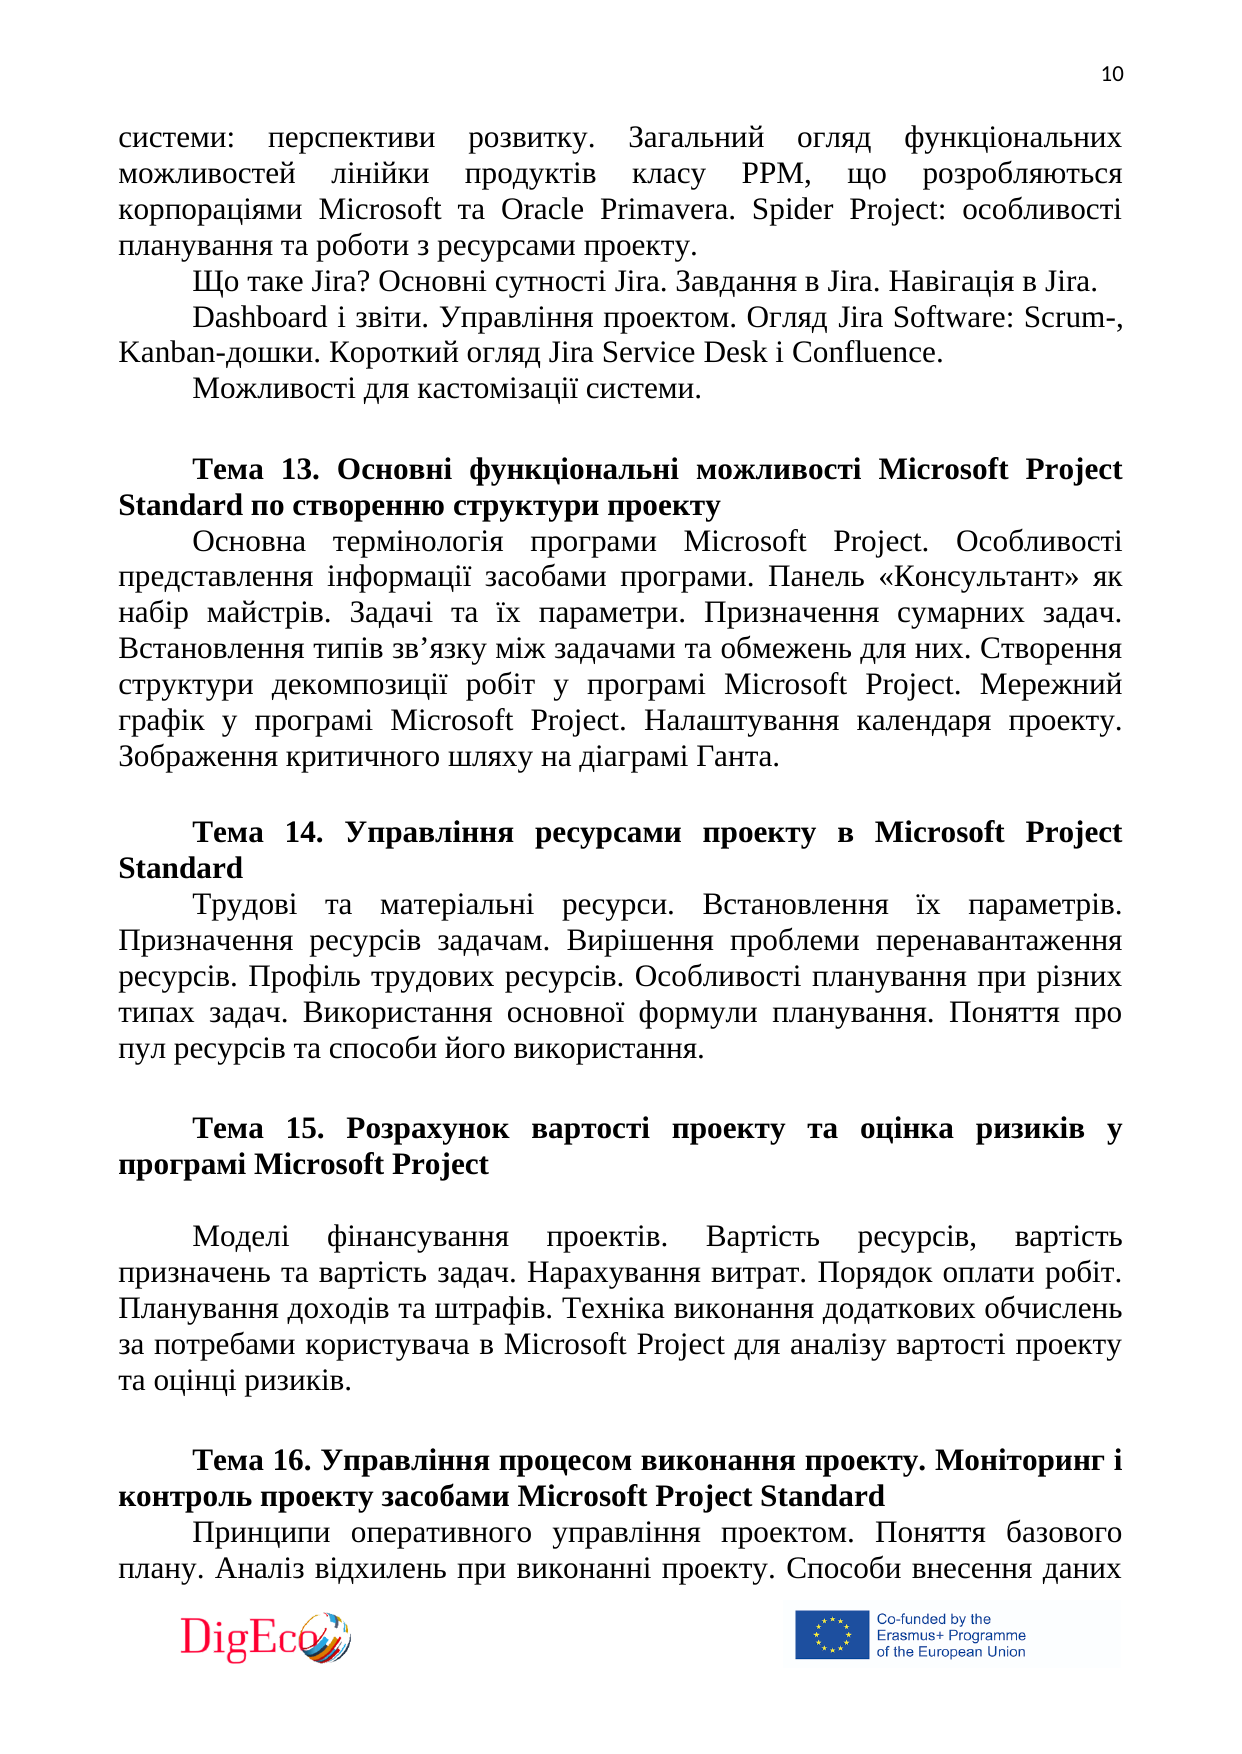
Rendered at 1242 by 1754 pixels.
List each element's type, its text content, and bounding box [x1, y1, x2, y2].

text Dashboard і звіти. Управління проектом. Огляд Jira Software: Scrum-, Kanban-дошки. Короткий огляд Jira Service Desk і Confluence. [118, 298, 1123, 370]
text Тема 14. Управління ресурсами проекту в Microsoft Project Standard [118, 813, 1123, 885]
text Тема 16. Управління процесом виконання проекту. Моніторинг і контроль проекту засобами Microsoft Project Standard [118, 1441, 1123, 1513]
text Трудові та матеріальні ресурси. Встановлення їх параметрів. Призначення ресурсів задачам. Вирішення проблеми перенавантаження ресурсів. Профіль трудових ресурсів. Особливості планування при різних типах задач. Використання основної формули планування. Поняття про пул ресурсів та способи його використання. [118, 885, 1123, 1065]
picture [177, 1608, 354, 1668]
text Можливості для кастомізації системи. [118, 370, 1123, 406]
text Тема 15. Розрахунок вартості проекту та оцінка ризиків у програмі Microsoft Project [118, 1109, 1123, 1181]
text Що таке Jira? Основні сутності Jira. Завдання в Jira. Навігація в Jira. [118, 262, 1123, 298]
picture [783, 1600, 1121, 1668]
text Основна термінологія програми Microsoft Project. Особливості представлення інформації засобами програми. Панель «Консультант» як набір майстрів. Задачі та їх параметри. Призначення сумарних задач. Встановлення типів зв’язку між задачами та обмежень для них. Створення структури декомпозиції робіт у програмі Microsoft Project. Мережний графік у програмі Microsoft Project. Налаштування календаря проекту. Зображення критичного шляху на діаграмі Ганта. [118, 522, 1123, 773]
text Тема 13. Основні функціональні можливості Microsoft Project Standard по створенню структури проекту [118, 450, 1123, 522]
text Моделі фінансування проектів. Вартість ресурсів, вартість призначень та вартість задач. Нарахування витрат. Порядок оплати робіт. Планування доходів та штрафів. Техніка виконання додаткових обчислень за потребами користувача в Microsoft Project для аналізу вартості проекту та оцінці ризиків. [118, 1217, 1123, 1397]
